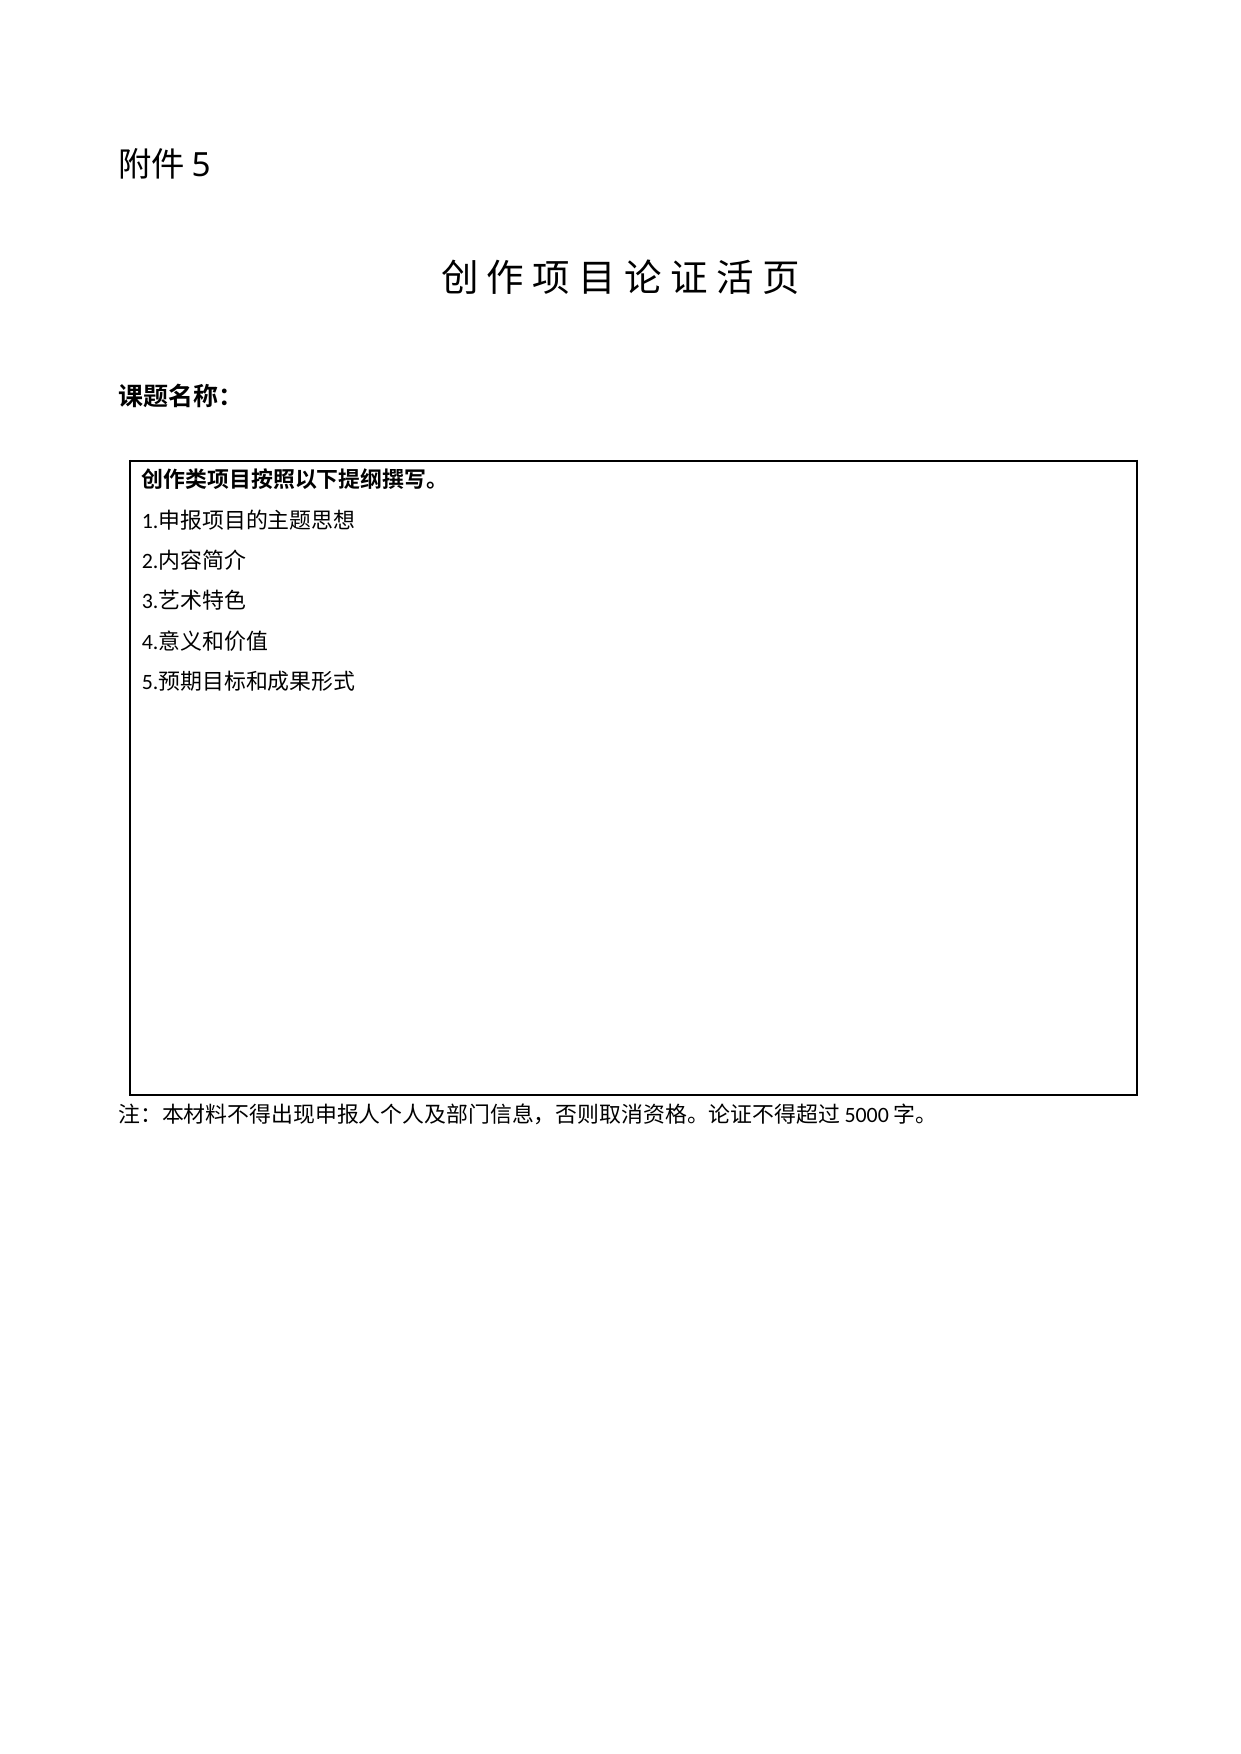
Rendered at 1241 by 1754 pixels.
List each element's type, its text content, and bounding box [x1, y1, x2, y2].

table_header 创作类项目按照以下提纲撰写。 1.申报项目的主题思想 2.内容简介 3.艺术特色 4.意义和价值 5.预期目标和成果形式 [131, 462, 1136, 1094]
text 课题名称： [118, 362, 1122, 427]
text 注：本材料不得出现申报人个人及部门信息，否则取消资格。论证不得超过5000字。 [118, 1096, 1122, 1129]
text 附件5 [118, 129, 1122, 194]
text 创 作 项 目 论 证 活 页 [118, 243, 1122, 308]
